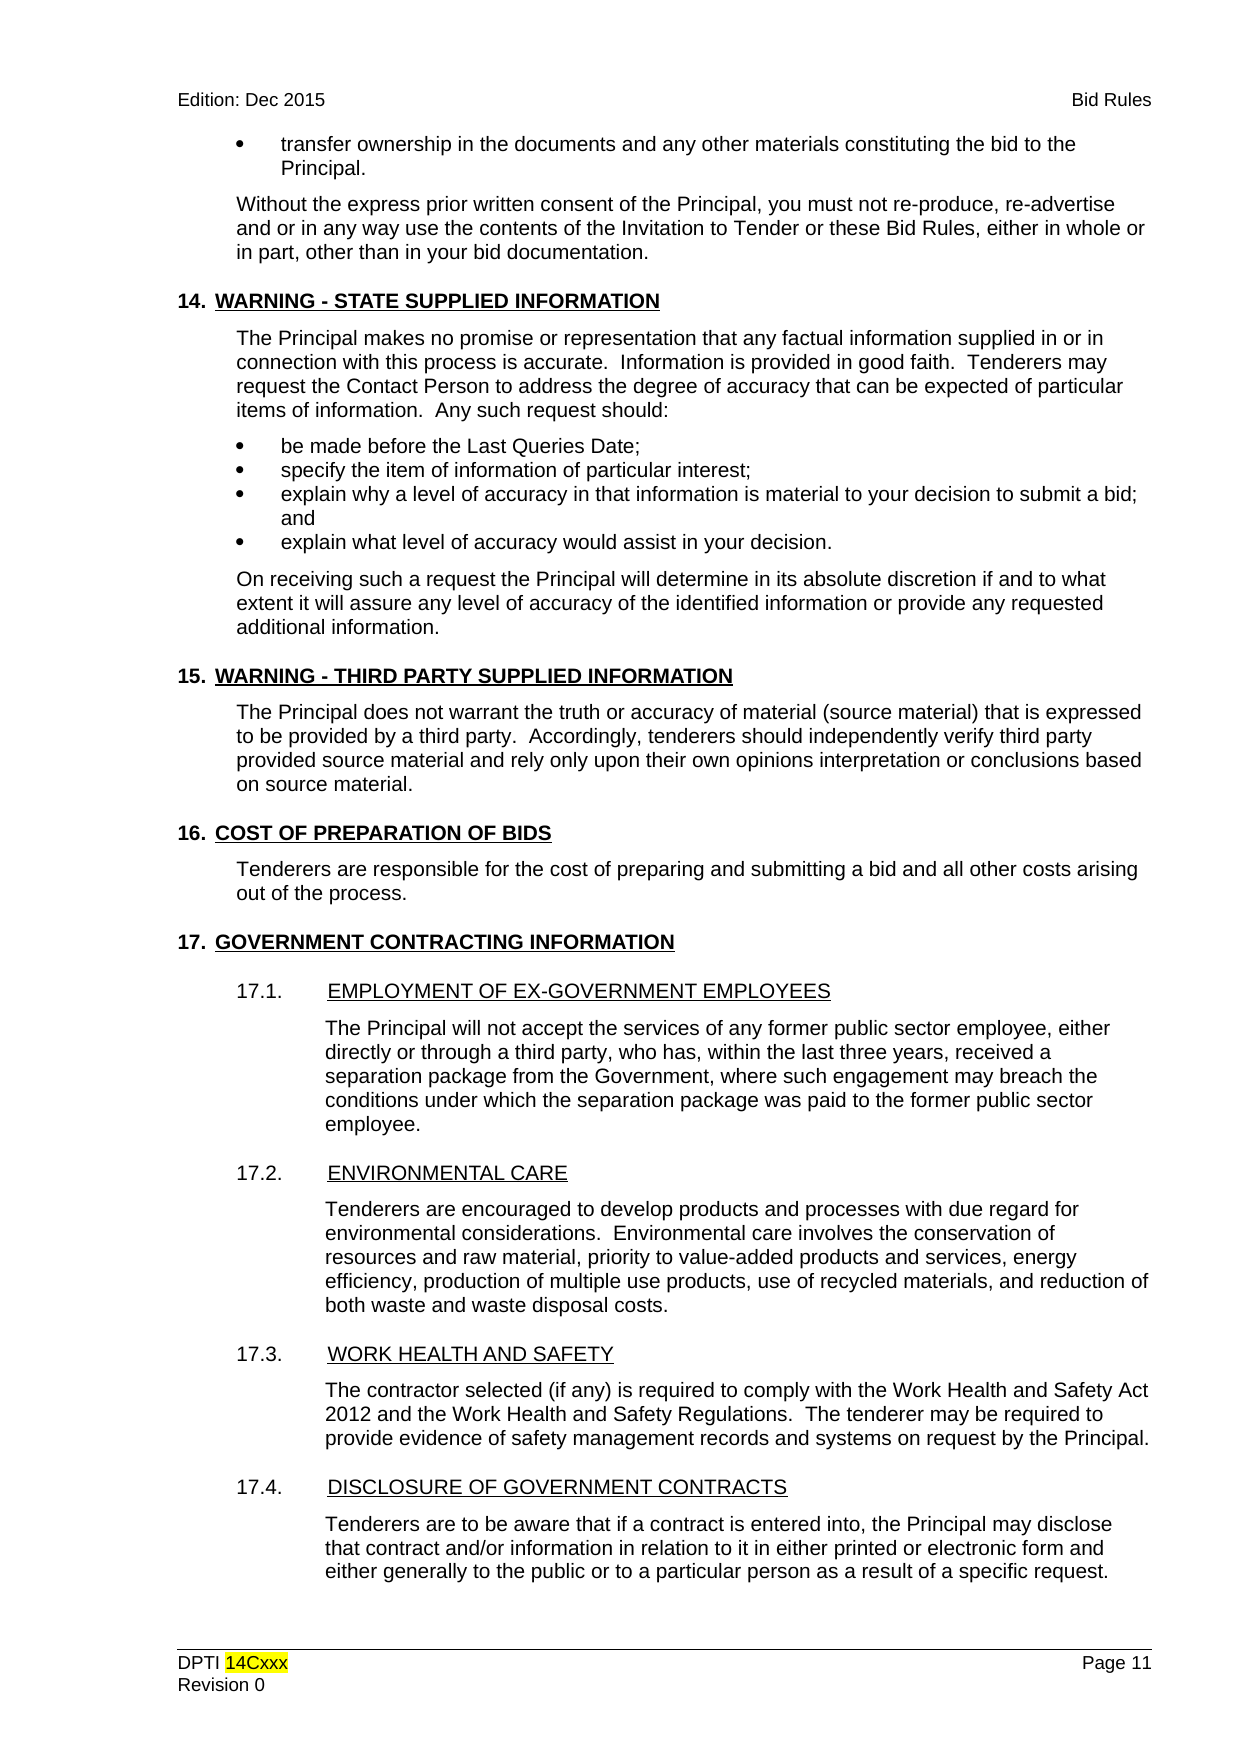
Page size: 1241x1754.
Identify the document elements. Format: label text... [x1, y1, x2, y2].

list explain why a level of accuracy in that information is material to your decision to submit a bid; and [236, 482, 1152, 530]
subtitle Work health and Safety [236, 1342, 1152, 1366]
text The Principal will not accept the services of any former public sector employee, either directly or through a third party, who has, within the last three years, received a separation package from the Government, where such engagement may breach the conditions under which the separation package was paid to the former public sector employee. [325, 1016, 1152, 1135]
text Without the express prior written consent of the Principal, you must not re-produce, re-advertise and or in any way use the contents of the Invitation to Tender or these Bid Rules, either in whole or in part, other than in your bid documentation. [236, 192, 1152, 264]
text On receiving such a request the Principal will determine in its absolute discretion if and to what extent it will assure any level of accuracy of the identified information or provide any requested additional information. [236, 567, 1152, 638]
subtitle WARNING - STATE SUPPLIED INFORMATION [177, 289, 1152, 313]
subtitle Environmental Care [236, 1160, 1152, 1184]
subtitle COST OF PREPARATION OF BIDS [177, 821, 1152, 845]
subtitle GOVERNMENT CONTRACTING INFORMATION [177, 930, 1152, 954]
subtitle Disclosure of Government Contracts [236, 1475, 1152, 1499]
text Tenderers are to be aware that if a contract is entered into, the Principal may disclose that contract and/or information in relation to it in either printed or electronic form and either generally to the public or to a particular person as a result of a specific request. [325, 1511, 1152, 1583]
text The Principal makes no promise or representation that any factual information supplied in or in connection with this process is accurate. Information is provided in good faith. Tenderers may request the Contact Person to address the degree of accuracy that can be expected of particular items of information. Any such request should: [236, 326, 1152, 421]
list explain what level of accuracy would assist in your decision. [236, 530, 1152, 554]
list specify the item of information of particular interest; [236, 458, 1152, 482]
text The Principal does not warrant the truth or accuracy of material (source material) that is expressed to be provided by a third party. Accordingly, tenderers should independently verify third party provided source material and rely only upon their own opinions interpretation or conclusions based on source material. [236, 700, 1152, 796]
text Tenderers are encouraged to develop products and processes with due regard for environmental considerations. Environmental care involves the conservation of resources and raw material, priority to value-added products and services, energy efficiency, production of multiple use products, use of recycled materials, and reduction of both waste and waste disposal costs. [325, 1197, 1152, 1317]
list transfer ownership in the documents and any other materials constituting the bid to the Principal. [236, 132, 1152, 180]
subtitle Employment of Ex-Government Employees [236, 979, 1152, 1003]
subtitle WARNING - THIRD PARTY SUPPLIED INFORMATION [177, 663, 1152, 687]
text Tenderers are responsible for the cost of preparing and submitting a bid and all other costs arising out of the process. [236, 857, 1152, 905]
list be made before the Last Queries Date; [236, 434, 1152, 458]
text The contractor selected (if any) is required to comply with the Work Health and Safety Act 2012 and the Work Health and Safety Regulations. The tenderer may be required to provide evidence of safety management records and systems on request by the Principal. [325, 1378, 1152, 1450]
